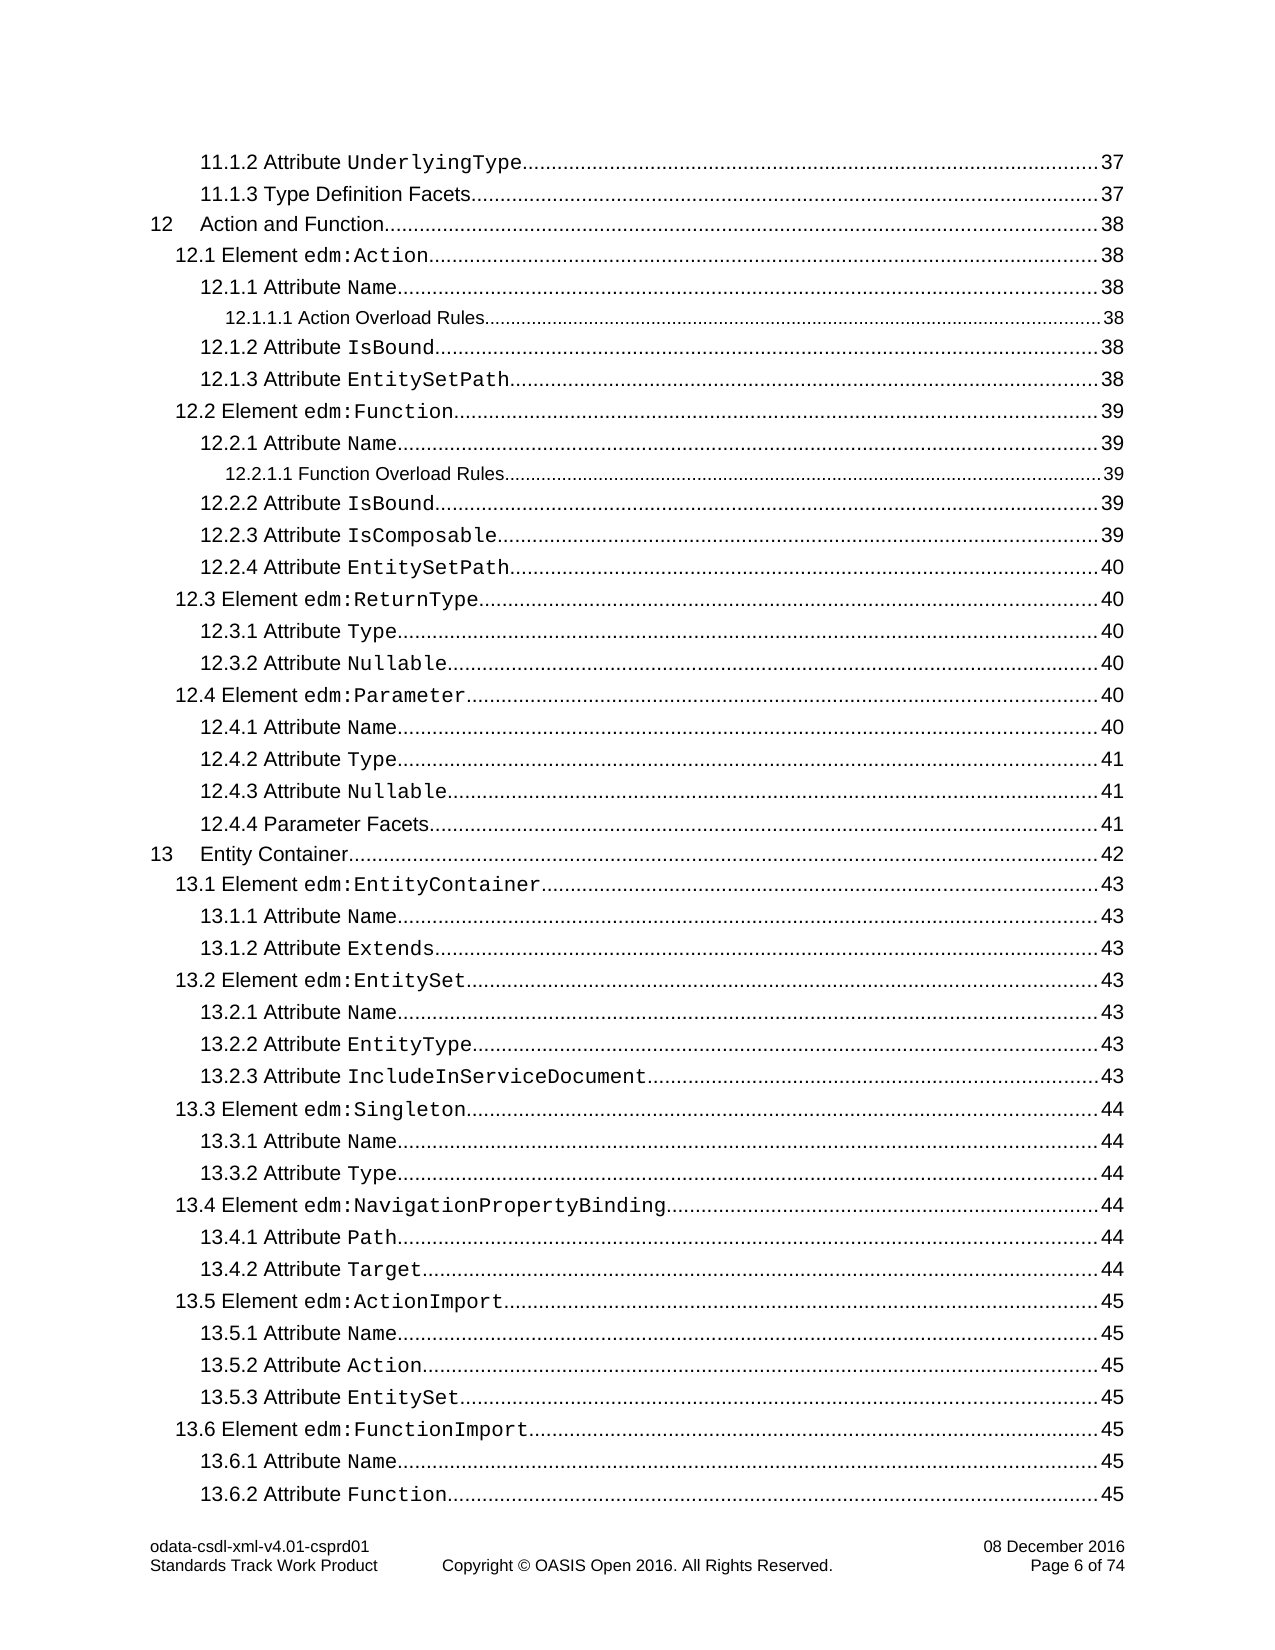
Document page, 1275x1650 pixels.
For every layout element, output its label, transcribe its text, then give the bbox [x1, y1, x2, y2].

text 13.1.2 Attribute Extends 43 [200, 936, 1125, 962]
text 13.4.2 Attribute Target 44 [200, 1257, 1125, 1283]
text 13.2.2 Attribute EntityType 43 [200, 1032, 1125, 1058]
text 13.5 Element edm:ActionImport 45 [175, 1289, 1125, 1315]
text 13.3.2 Attribute Type 44 [200, 1161, 1125, 1186]
text 13.5.1 Attribute Name 45 [200, 1321, 1125, 1347]
text 12.2.1.1 Function Overload Rules 39 [225, 463, 1125, 484]
text 12.2 Element edm:Function 39 [175, 399, 1125, 424]
text 12.3.1 Attribute Type 40 [200, 619, 1125, 645]
text 13.2 Element edm:EntitySet 43 [175, 968, 1125, 994]
text 12.1.2 Attribute IsBound 38 [200, 334, 1125, 360]
text 12.3.2 Attribute Nullable 40 [200, 651, 1125, 677]
text 12.3 Element edm:ReturnType 40 [175, 587, 1125, 613]
text 12.4 Element edm:Parameter 40 [175, 683, 1125, 709]
text 13.6 Element edm:FunctionImport 45 [175, 1417, 1125, 1443]
text 12.1 Element edm:Action 38 [175, 242, 1125, 268]
text 11.1.3 Type Definition Facets 37 [200, 182, 1125, 206]
text 12.4.4 Parameter Facets 41 [200, 811, 1125, 835]
text 13.1 Element edm:EntityContainer 43 [175, 872, 1125, 898]
text 12.1.1 Attribute Name 38 [200, 274, 1125, 300]
text 13.6.2 Attribute Function 45 [200, 1481, 1125, 1507]
text 13.1.1 Attribute Name 43 [200, 904, 1125, 930]
text 11.1.2 Attribute UnderlyingType 37 [200, 150, 1125, 176]
text 13.3 Element edm:Singleton 44 [175, 1096, 1125, 1122]
text 13.2.1 Attribute Name 43 [200, 1000, 1125, 1026]
text 12.4.3 Attribute Nullable 41 [200, 779, 1125, 805]
text 13.4.1 Attribute Path 44 [200, 1225, 1125, 1251]
text 12.1.1.1 Action Overload Rules 38 [225, 307, 1125, 328]
text 12.1.3 Attribute EntitySetPath 38 [200, 367, 1125, 392]
text 12.2.4 Attribute EntitySetPath 40 [200, 555, 1125, 581]
text 13.5.2 Attribute Action 45 [200, 1353, 1125, 1379]
text 12.2.3 Attribute IsComposable 39 [200, 523, 1125, 548]
text 13.4 Element edm:NavigationPropertyBinding 44 [175, 1193, 1125, 1218]
text 12.4.2 Attribute Type 41 [200, 747, 1125, 773]
text 13.2.3 Attribute IncludeInServiceDocument 43 [200, 1064, 1125, 1090]
text 13 Entity Container 42 [150, 842, 1125, 866]
text 12.2.1 Attribute Name 39 [200, 431, 1125, 457]
text 12 Action and Function 38 [150, 212, 1125, 236]
text 13.6.1 Attribute Name 45 [200, 1449, 1125, 1475]
text 13.5.3 Attribute EntitySet 45 [200, 1385, 1125, 1411]
text 12.4.1 Attribute Name 40 [200, 715, 1125, 741]
text 12.2.2 Attribute IsBound 39 [200, 491, 1125, 516]
text 13.3.1 Attribute Name 44 [200, 1128, 1125, 1154]
